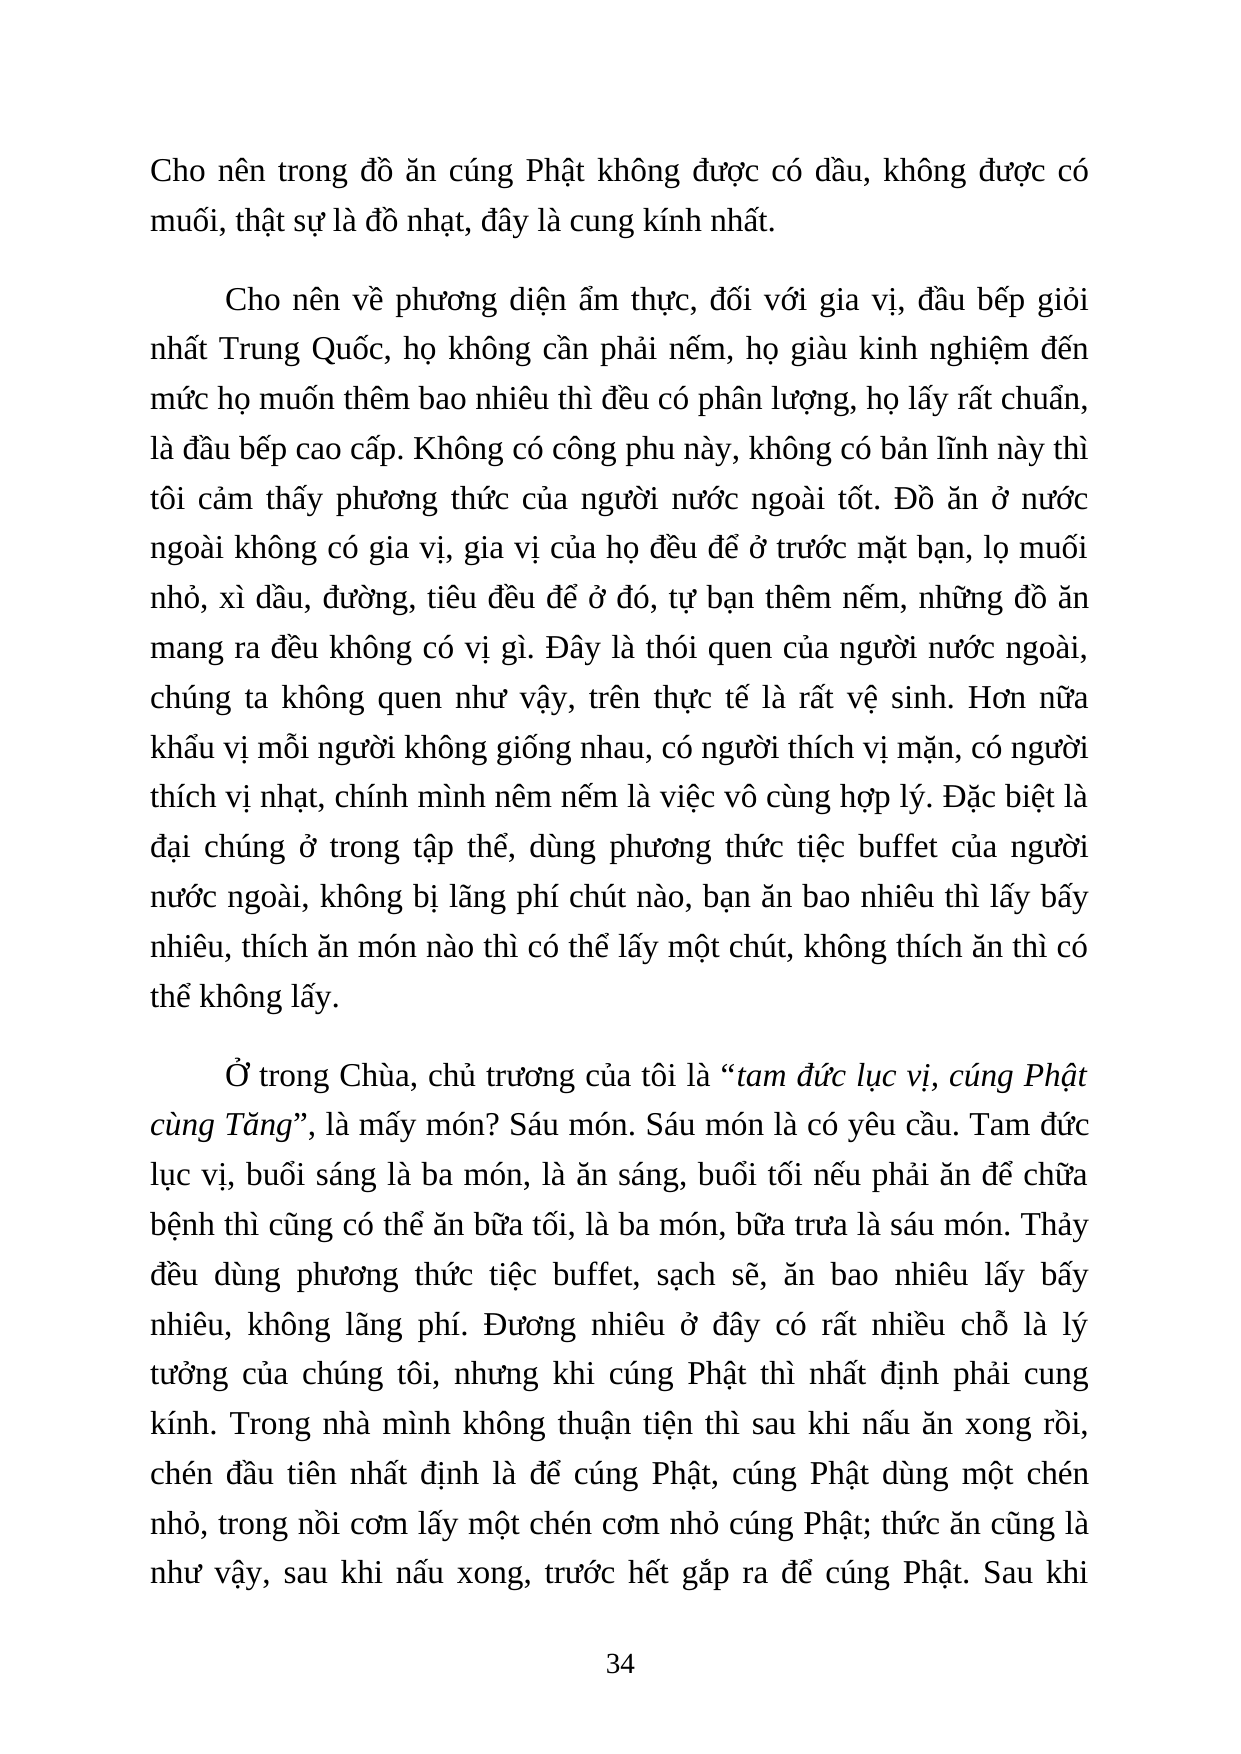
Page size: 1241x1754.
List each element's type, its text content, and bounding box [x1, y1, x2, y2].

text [150, 150, 1090, 238]
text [150, 1055, 1090, 1591]
text Cho nên về phương diện ẩm thực, đối với gia vị, đầu bếp giỏi nhất Trung Quốc, họ không cần phải nếm, họ giàu kinh nghiệm đến mức họ muốn thêm bao nhiêu thì đều có phân lượng, họ lấy rất chuẩn, là đầu bếp cao cấp. Không có công phu này, không có bản lĩnh này thì tôi cảm thấy phương thức của người nước ngoài tốt. Đồ ăn ở nước ngoài không có gia vị, gia vị của họ đều để ở trước mặt bạn, lọ muối nhỏ, xì dầu, đường, tiêu đều để ở đó, tự bạn thêm nếm, những đồ ăn mang ra đều không có vị gì. Đây là thói quen của người nước ngoài, chúng ta không quen như vậy, trên thực tế là rất vệ sinh. Hơn nữa khẩu vị mỗi người không giống nhau, có người thích vị mặn, có người thích vị nhạt, chính mình nêm nếm là việc vô cùng hợp lý. Đặc biệt là đại chúng ở trong tập thể, dùng phương thức tiệc buffet của người nước ngoài, không bị lãng phí chút nào, bạn ăn bao nhiêu thì lấy bấy nhiêu, thích ăn món nào thì có thể lấy một chút, không thích ăn thì có thể không lấy. [150, 279, 1090, 1014]
